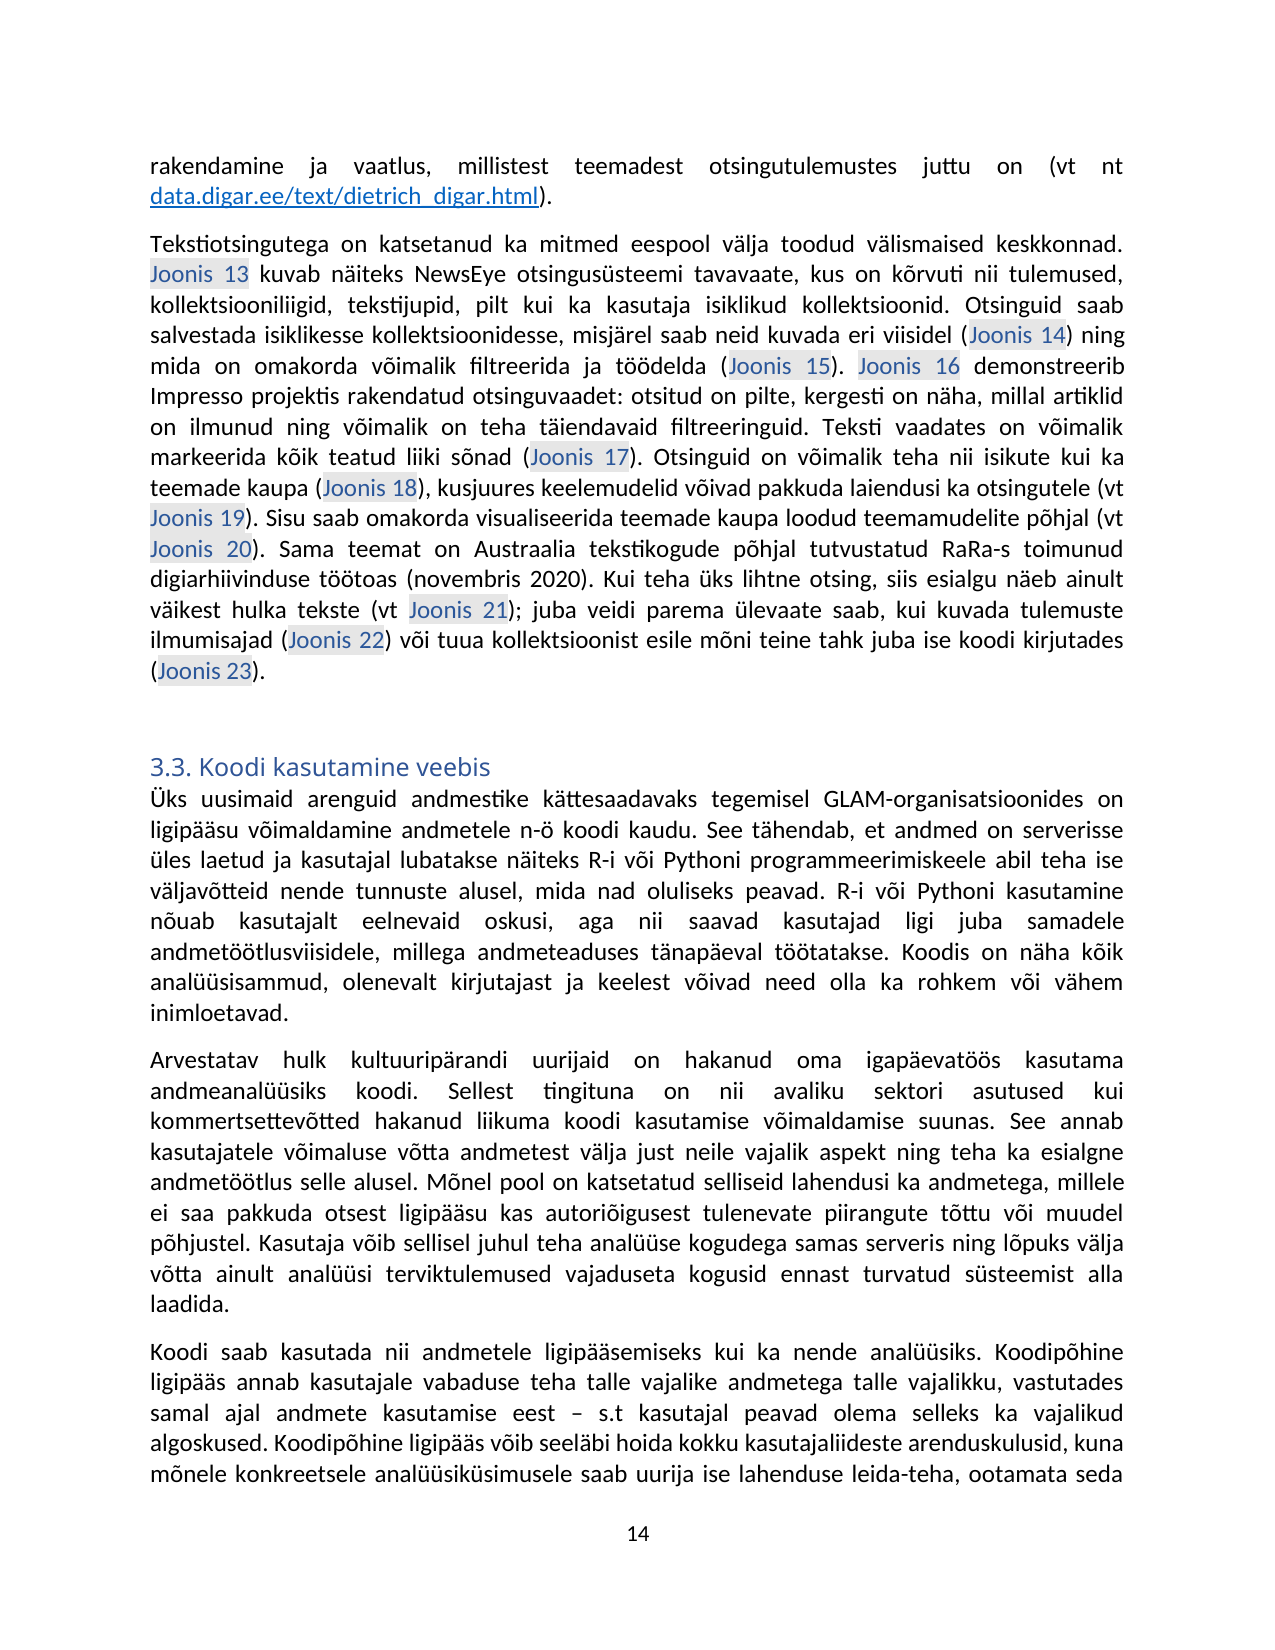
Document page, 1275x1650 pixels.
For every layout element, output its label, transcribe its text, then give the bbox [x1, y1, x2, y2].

subtitle 3.3. Koodi kasutamine veebis [150, 749, 1125, 783]
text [150, 1336, 1125, 1488]
text Üks uusimaid arenguid andmestike kättesaadavaks tegemisel GLAM-organisatsioonides on ligipääsu võimaldamine andmetele n-ö koodi kaudu. See tähendab, et andmed on serverisse üles laetud ja kasutajal lubatakse näiteks R-i või Pythoni programmeerimiskeele abil teha ise väljavõtteid nende tunnuste alusel, mida nad oluliseks peavad. R-i või Pythoni kasutamine nõuab kasutajalt eelnevaid oskusi, aga nii saavad kasutajad ligi juba samadele andmetöötlusviisidele, millega andmeteaduses tänapäeval töötatakse. Koodis on näha kõik analüüsisammud, olenevalt kirjutajast ja keelest võivad need olla ka rohkem või vähem inimloetavad. [150, 783, 1125, 1028]
text Arvestatav hulk kultuuripärandi uurijaid on hakanud oma igapäevatöös kasutama andmeanalüüsiks koodi. Sellest tingituna on nii avaliku sektori asutused kui kommertsettevõtted hakanud liikuma koodi kasutamise võimaldamise suunas. See annab kasutajatele võimaluse võtta andmetest välja just neile vajalik aspekt ning teha ka esialgne andmetöötlus selle alusel. Mõnel pool on katsetatud selliseid lahendusi ka andmetega, millele ei saa pakkuda otsest ligipääsu kas autoriõigusest tulenevate piirangute tõttu või muudel põhjustel. Kasutaja võib sellisel juhul teha analüüse kogudega samas serveris ning lõpuks välja võtta ainult analüüsi terviktulemused vajaduseta kogusid ennast turvatud süsteemist alla laadida. [150, 1044, 1125, 1319]
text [150, 150, 1125, 211]
text Tekstiotsingutega on katsetanud ka mitmed eespool välja toodud välismaised keskkonnad. Joonis 13 kuvab näiteks NewsEye otsingusüsteemi tavavaate, kus on kõrvuti nii tulemused, kollektsiooniliigid, tekstijupid, pilt kui ka kasutaja isiklikud kollektsioonid. Otsinguid saab salvestada isiklikesse kollektsioonidesse, misjärel saab neid kuvada eri viisidel (joonis 14) ning mida on omakorda võimalik filtreerida ja töödelda (joonis 15). Joonis 16 demonstreerib Impresso projektis rakendatud otsinguvaadet: otsitud on pilte, kergesti on näha, millal artiklid on ilmunud ning võimalik on teha täiendavaid filtreeringuid. Teksti vaadates on võimalik markeerida kõik teatud liiki sõnad (joonis 17). Otsinguid on võimalik teha nii isikute kui ka teemade kaupa (joonis 18), kusjuures keelemudelid võivad pakkuda laiendusi ka otsingutele (vt joonis 19). Sisu saab omakorda visualiseerida teemade kaupa loodud teemamudelite põhjal (vt joonis 20). Sama teemat on Austraalia tekstikogude põhjal tutvustatud RaRa-s toimunud digiarhiivinduse töötoas (novembris 2020). Kui teha üks lihtne otsing, siis esialgu näeb ainult väikest hulka tekste (vt joonis 21); juba veidi parema ülevaate saab, kui kuvada tulemuste ilmumisajad (joonis 22) või tuua kollektsioonist esile mõni teine tahk juba ise koodi kirjutades (joonis 23). [150, 228, 1125, 686]
